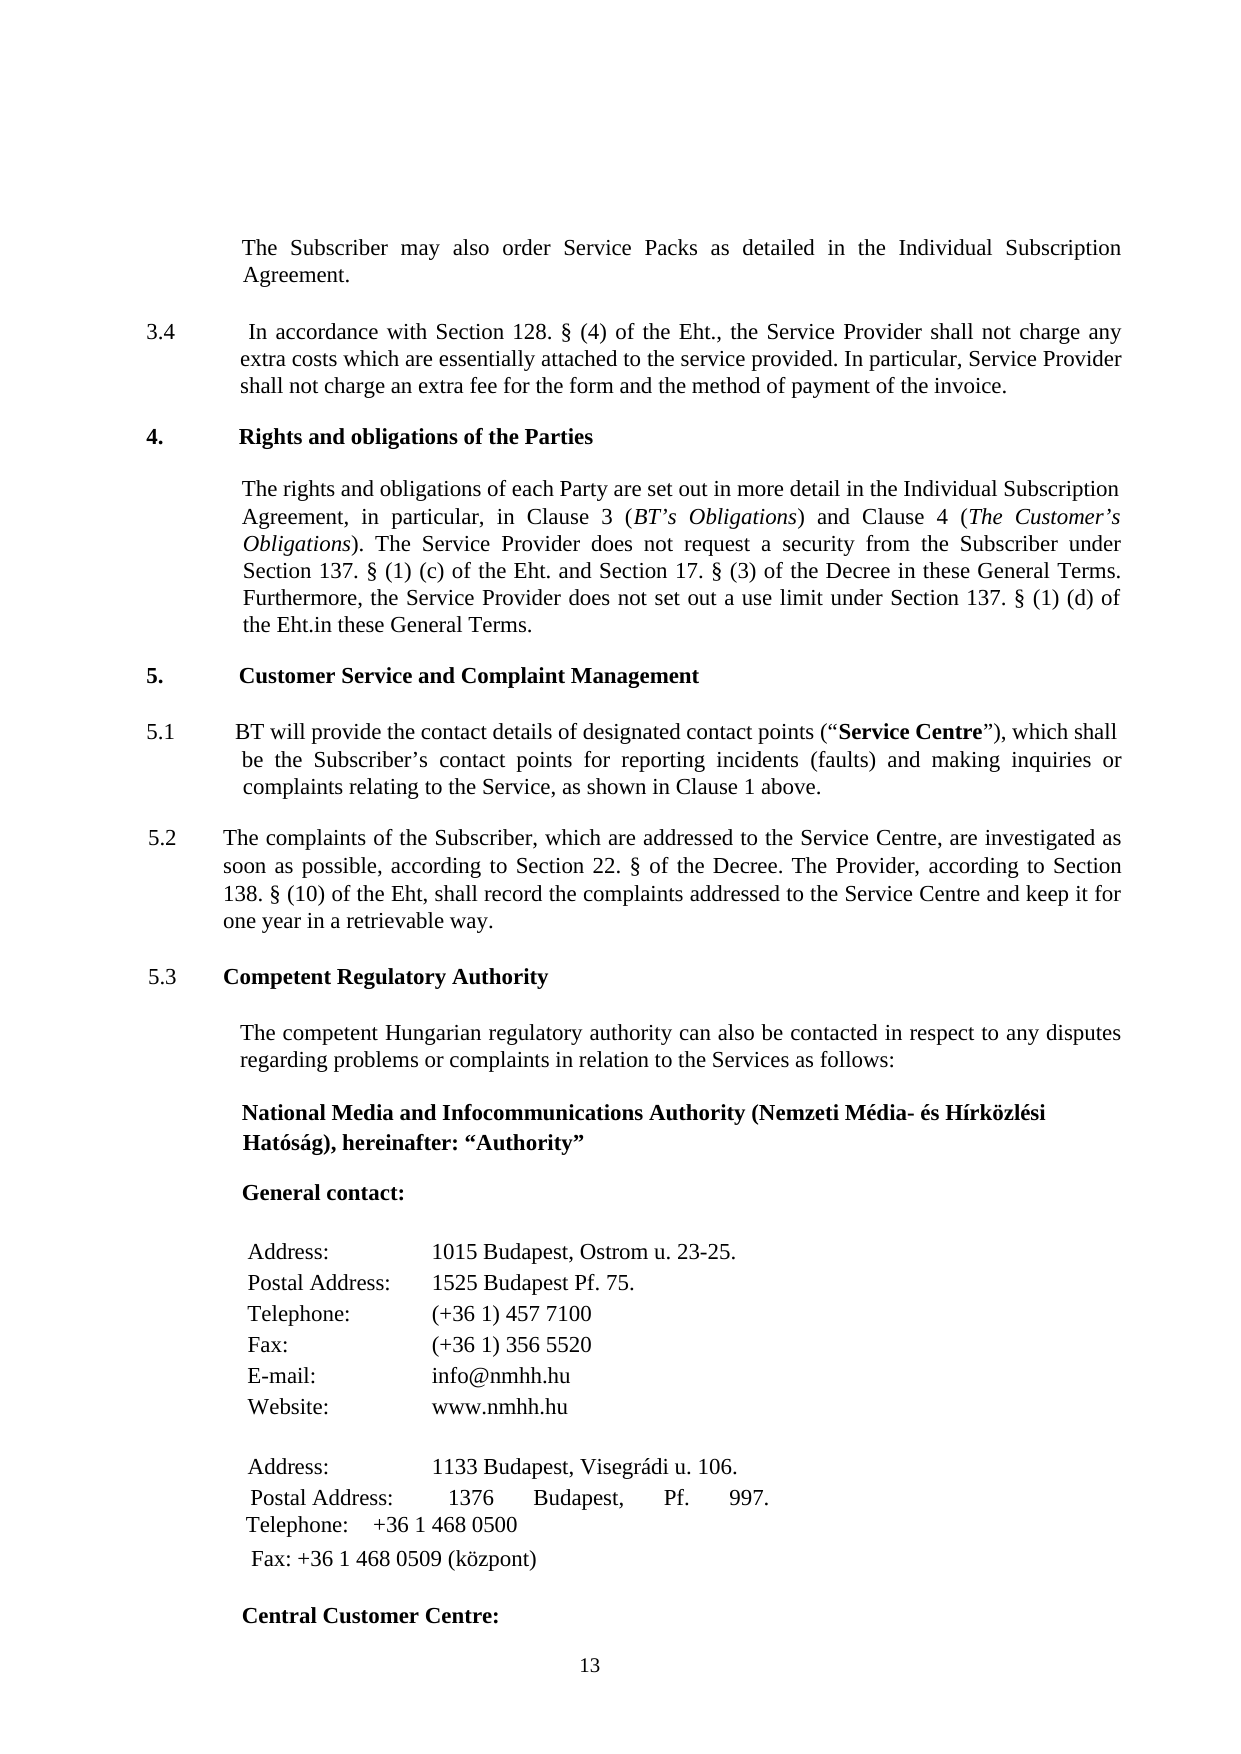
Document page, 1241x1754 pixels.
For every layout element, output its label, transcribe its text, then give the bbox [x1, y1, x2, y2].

text be the Subscriber’s contact points for reporting incidents (faults) and making inquiries or complaints relating to the Service, as shown in Clause 1 above. [242, 746, 1123, 800]
text Postal Address: 1525 Budapest Pf. 75. [148, 1269, 1123, 1295]
subtitle National Media and Infocommunications Authority (Nemzeti Média- és Hírközlési Hatóság), hereinafter: “Authority” [242, 1099, 1123, 1155]
text The competent Hungarian regulatory authority can also be contacted in respect to any disputes regarding problems or complaints in relation to the Services as follows: [146, 1019, 1123, 1072]
text 5.2 The complaints of the Subscriber, which are addressed to the Service Centre, are investigated as soon as possible, according to Section 22. § of the Decree. The Provider, according to Section 138. § (10) of the Eht, shall record the complaints addressed to the Service Centre and keep it for one year in a retrievable way. [148, 824, 1123, 933]
text 5.3 Competent Regulatory Authority [148, 963, 1123, 989]
text Address: 1015 Budapest, Ostrom u. 23-25. [148, 1238, 1123, 1264]
text The rights and obligations of each Party are set out in more detail in the Individual Subscription [242, 474, 1123, 501]
text Fax: +36 1 468 0509 (központ) [148, 1545, 1123, 1572]
text E-mail: info@nmhh.hu [148, 1362, 1123, 1388]
text Fax: (+36 1) 356 5520 [148, 1331, 1123, 1358]
subtitle 4. Rights and obligations of the Parties [146, 423, 1123, 450]
text 3.4 In accordance with Section 128. § (4) of the Eht., the Service Provider shall not charge any extra costs which are essentially attached to the service provided. In particular, Service Provider shall not charge an extra fee for the form and the method of payment of the invoice. [146, 318, 1123, 398]
text Agreement, in particular, in Clause 3 (BT’s Obligations) and Clause 4 (The Customer’s Obligations). The Service Provider does not request a security from the Subscriber under Section 137. § (1) (c) of the Eht. and Section 17. § (3) of the Decree in these General Terms. Furthermore, the Service Provider does not set out a use limit under Section 137. § (1) (d) of the Eht.in these General Terms. [242, 503, 1123, 638]
text The Subscriber may also order Service Packs as detailed in the Individual Subscription Agreement. [242, 234, 1123, 287]
text Website: www.nmhh.hu [148, 1393, 1123, 1420]
text Telephone: (+36 1) 457 7100 [148, 1300, 1123, 1327]
text General contact: [242, 1179, 1123, 1206]
text 5.1 BT will provide the contact details of designated contact points (“Service Centre”), which shall [146, 718, 1123, 744]
subtitle 5. Customer Service and Complaint Management [146, 663, 1123, 689]
text Postal Address: 1376 Budapest, Pf. 997. Telephone: +36 1 468 0500 [244, 1484, 769, 1537]
text Central Customer Centre: [242, 1602, 1123, 1628]
text Address: 1133 Budapest, Visegrádi u. 106. [148, 1453, 1123, 1479]
